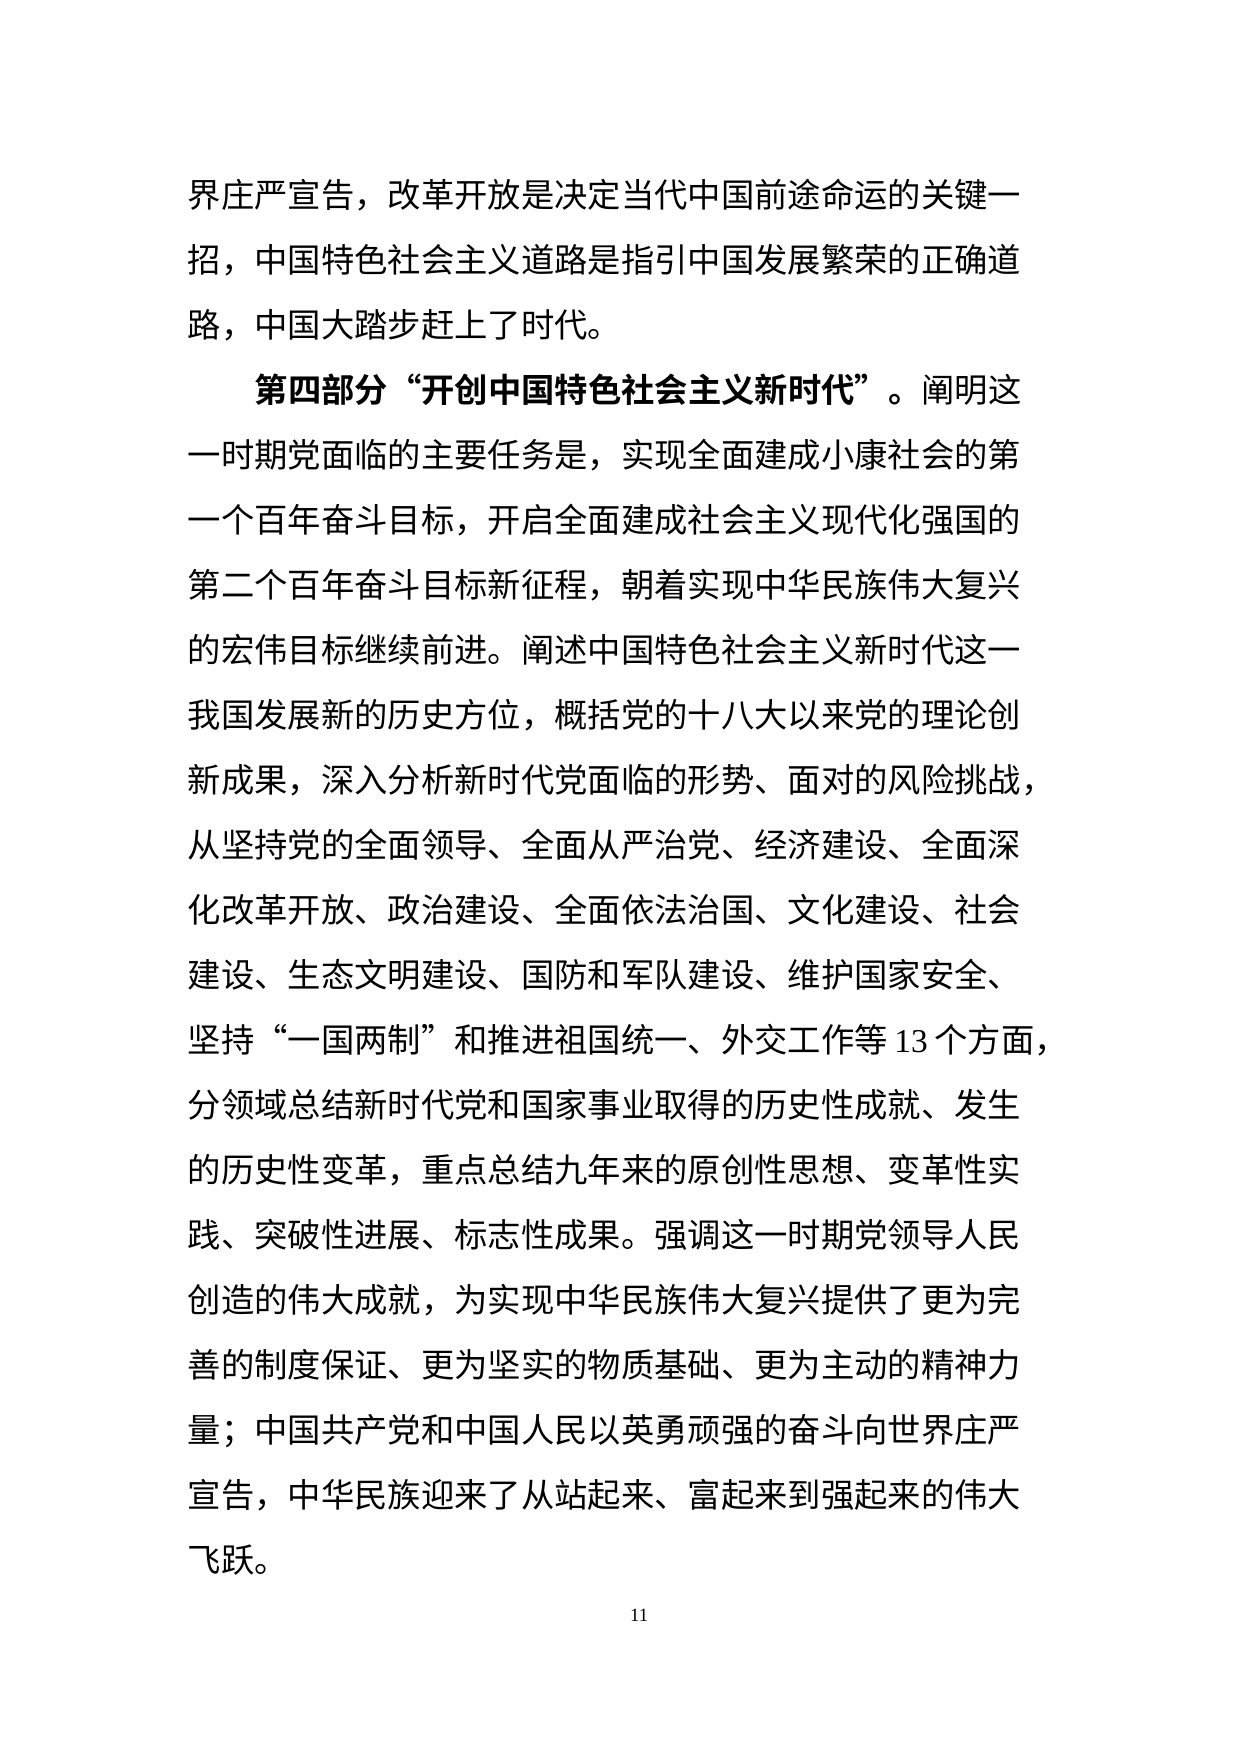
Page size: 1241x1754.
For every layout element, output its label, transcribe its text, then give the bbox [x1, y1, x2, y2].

text 第四部分“开创中国特色社会主义新时代”。阐明这一时期党面临的主要任务是，实现全面建成小康社会的第一个百年奋斗目标，开启全面建成社会主义现代化强国的第二个百年奋斗目标新征程，朝着实现中华民族伟大复兴的宏伟目标继续前进。阐述中国特色社会主义新时代这一我国发展新的历史方位，概括党的十八大以来党的理论创新成果，深入分析新时代党面临的形势、面对的风险挑战，从坚持党的全面领导、全面从严治党、经济建设、全面深化改革开放、政治建设、全面依法治国、文化建设、社会建设、生态文明建设、国防和军队建设、维护国家安全、坚持“一国两制”和推进祖国统一、外交工作等13个方面，分领域总结新时代党和国家事业取得的历史性成就、发生的历史性变革，重点总结九年来的原创性思想、变革性实践、突破性进展、标志性成果。强调这一时期党领导人民创造的伟大成就，为实现中华民族伟大复兴提供了更为完善的制度保证、更为坚实的物质基础、更为主动的精神力量；中国共产党和中国人民以英勇顽强的奋斗向世界庄严宣告，中华民族迎来了从站起来、富起来到强起来的伟大飞跃。 [187, 355, 1053, 1590]
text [187, 160, 1053, 355]
